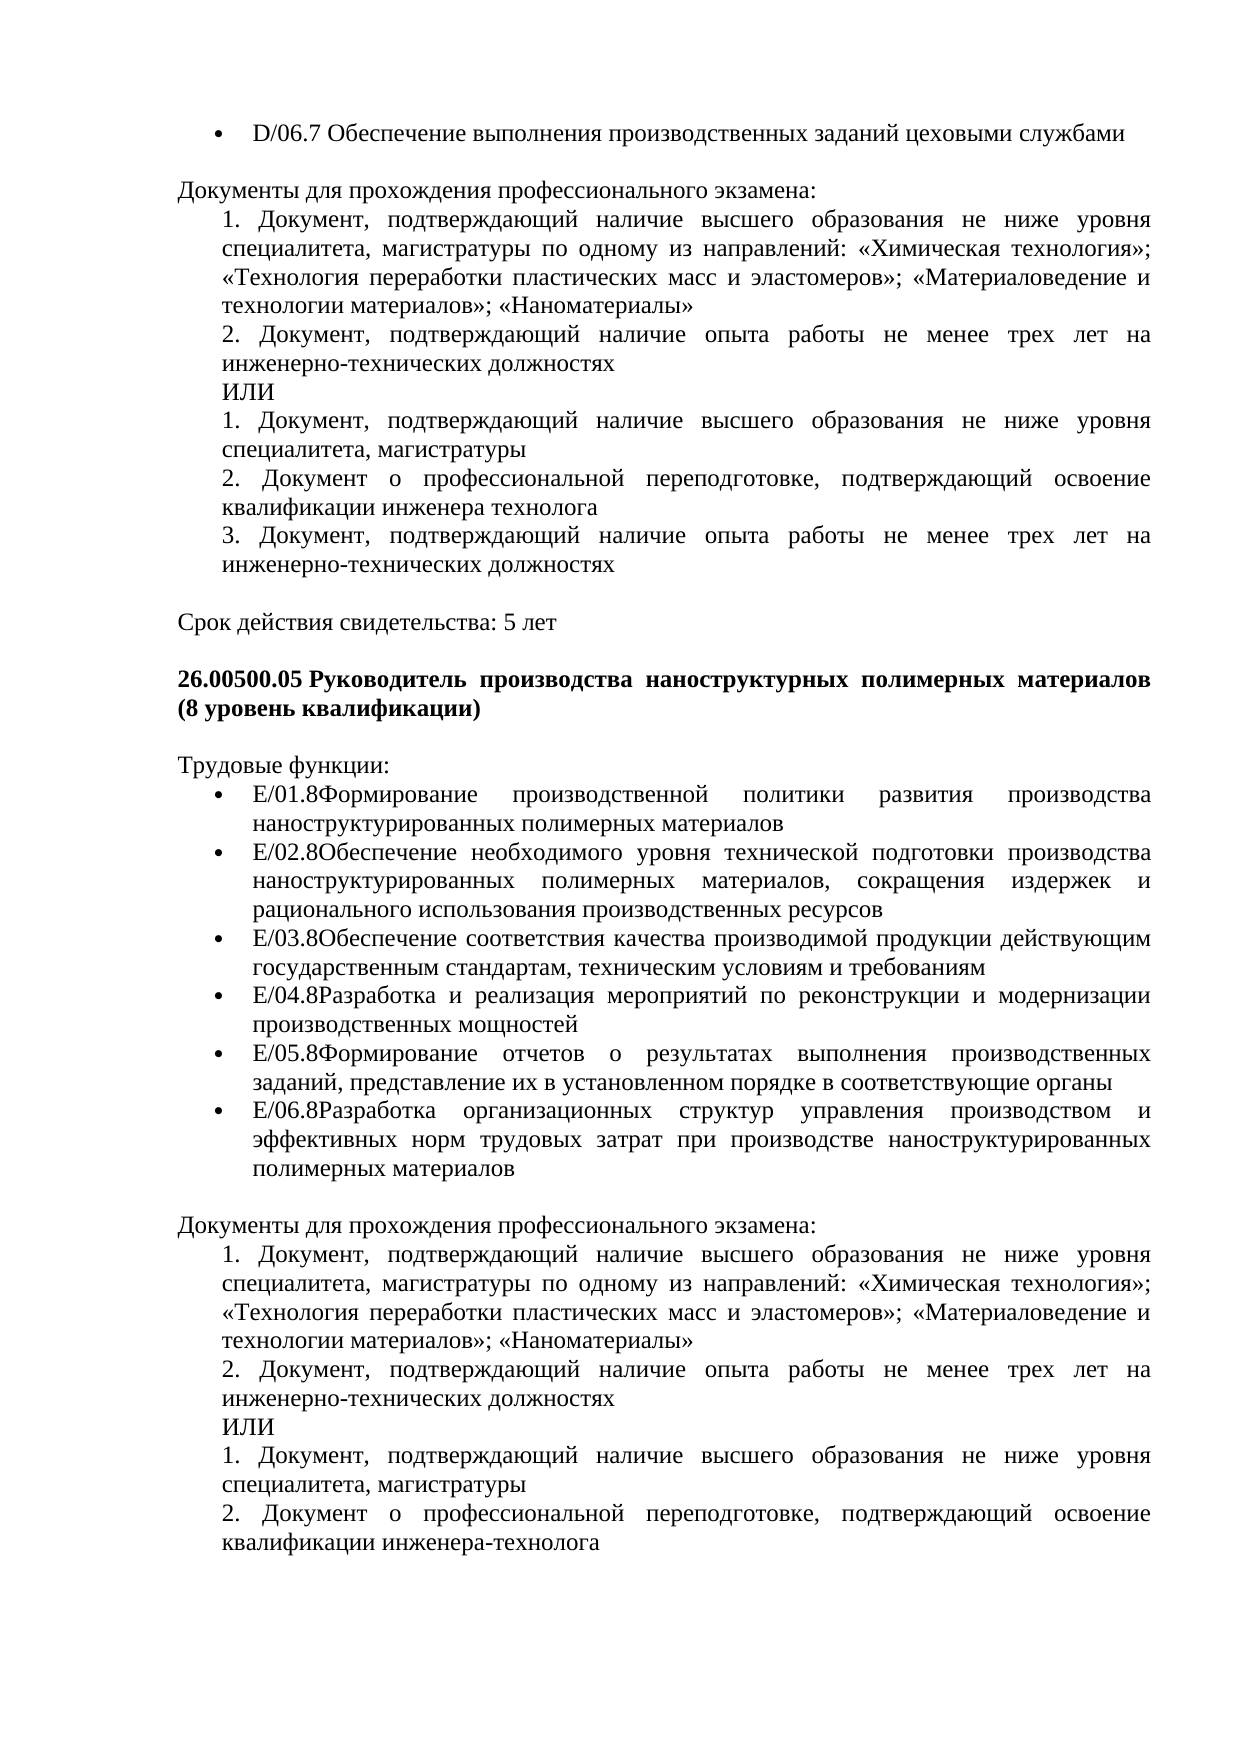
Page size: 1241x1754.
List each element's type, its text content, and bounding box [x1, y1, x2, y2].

list Е/03.8Обеспечение соответствия качества производимой продукции действующим государственным стандартам, техническим условиям и требованиям [215, 923, 1152, 981]
text 1. Документ, подтверждающий наличие высшего образования не ниже уровня специалитета, магистратуры [222, 1441, 1152, 1498]
list Е/05.8Формирование отчетов о результатах выполнения производственных заданий, представление их в установленном порядке в соответствующие органы [215, 1038, 1152, 1096]
list Е/04.8Разработка и реализация мероприятий по реконструкции и модернизации производственных мощностей [215, 981, 1152, 1038]
text 2. Документ, подтверждающий наличие опыта работы не менее трех лет на инженерно-технических должностях [222, 1354, 1152, 1412]
list D/06.7 Обеспечение выполнения производственных заданий цеховыми службами [215, 118, 1152, 147]
text ИЛИ [222, 1412, 1152, 1441]
text Документы для прохождения профессионального экзамена: [177, 1211, 1152, 1239]
list Е/02.8Обеспечение необходимого уровня технической подготовки производства наноструктурированных полимерных материалов, сокращения издержек и рационального использования производственных ресурсов [215, 837, 1152, 923]
list Е/06.8Разработка организационных структур управления производством и эффективных норм трудовых затрат при производстве наноструктурированных полимерных материалов [215, 1096, 1152, 1182]
text 1. Документ, подтверждающий наличие высшего образования не ниже уровня специалитета, магистратуры по одному из направлений: «Химическая технология»; «Технология переработки пластических масс и эластомеров»; «Материаловедение и технологии материалов»; «Наноматериалы» [222, 1239, 1152, 1354]
text 1. Документ, подтверждающий наличие высшего образования не ниже уровня специалитета, магистратуры по одному из направлений: «Химическая технология»; «Технология переработки пластических масс и эластомеров»; «Материаловедение и технологии материалов»; «Наноматериалы» [222, 204, 1152, 319]
text 2. Документ о профессиональной переподготовке, подтверждающий освоение квалификации инженера технолога [222, 463, 1152, 521]
text 1. Документ, подтверждающий наличие высшего образования не ниже уровня специалитета, магистратуры [222, 406, 1152, 463]
text ИЛИ [222, 377, 1152, 406]
subtitle 26.00500.05 Руководитель производства наноструктурных полимерных материалов (8 уровень квалификации) [177, 664, 1152, 722]
text 2. Документ, подтверждающий наличие опыта работы не менее трех лет на инженерно-технических должностях [222, 319, 1152, 377]
text Документы для прохождения профессионального экзамена: [177, 176, 1152, 204]
text 2. Документ о профессиональной переподготовке, подтверждающий освоение квалификации инженера-технолога [222, 1498, 1152, 1556]
text Срок действия свидетельства: 5 лет [177, 607, 1152, 636]
text 3. Документ, подтверждающий наличие опыта работы не менее трех лет на инженерно-технических должностях [222, 521, 1152, 578]
list Е/01.8Формирование производственной политики развития производства наноструктурированных полимерных материалов [215, 779, 1152, 837]
text Трудовые функции: [177, 751, 1152, 779]
